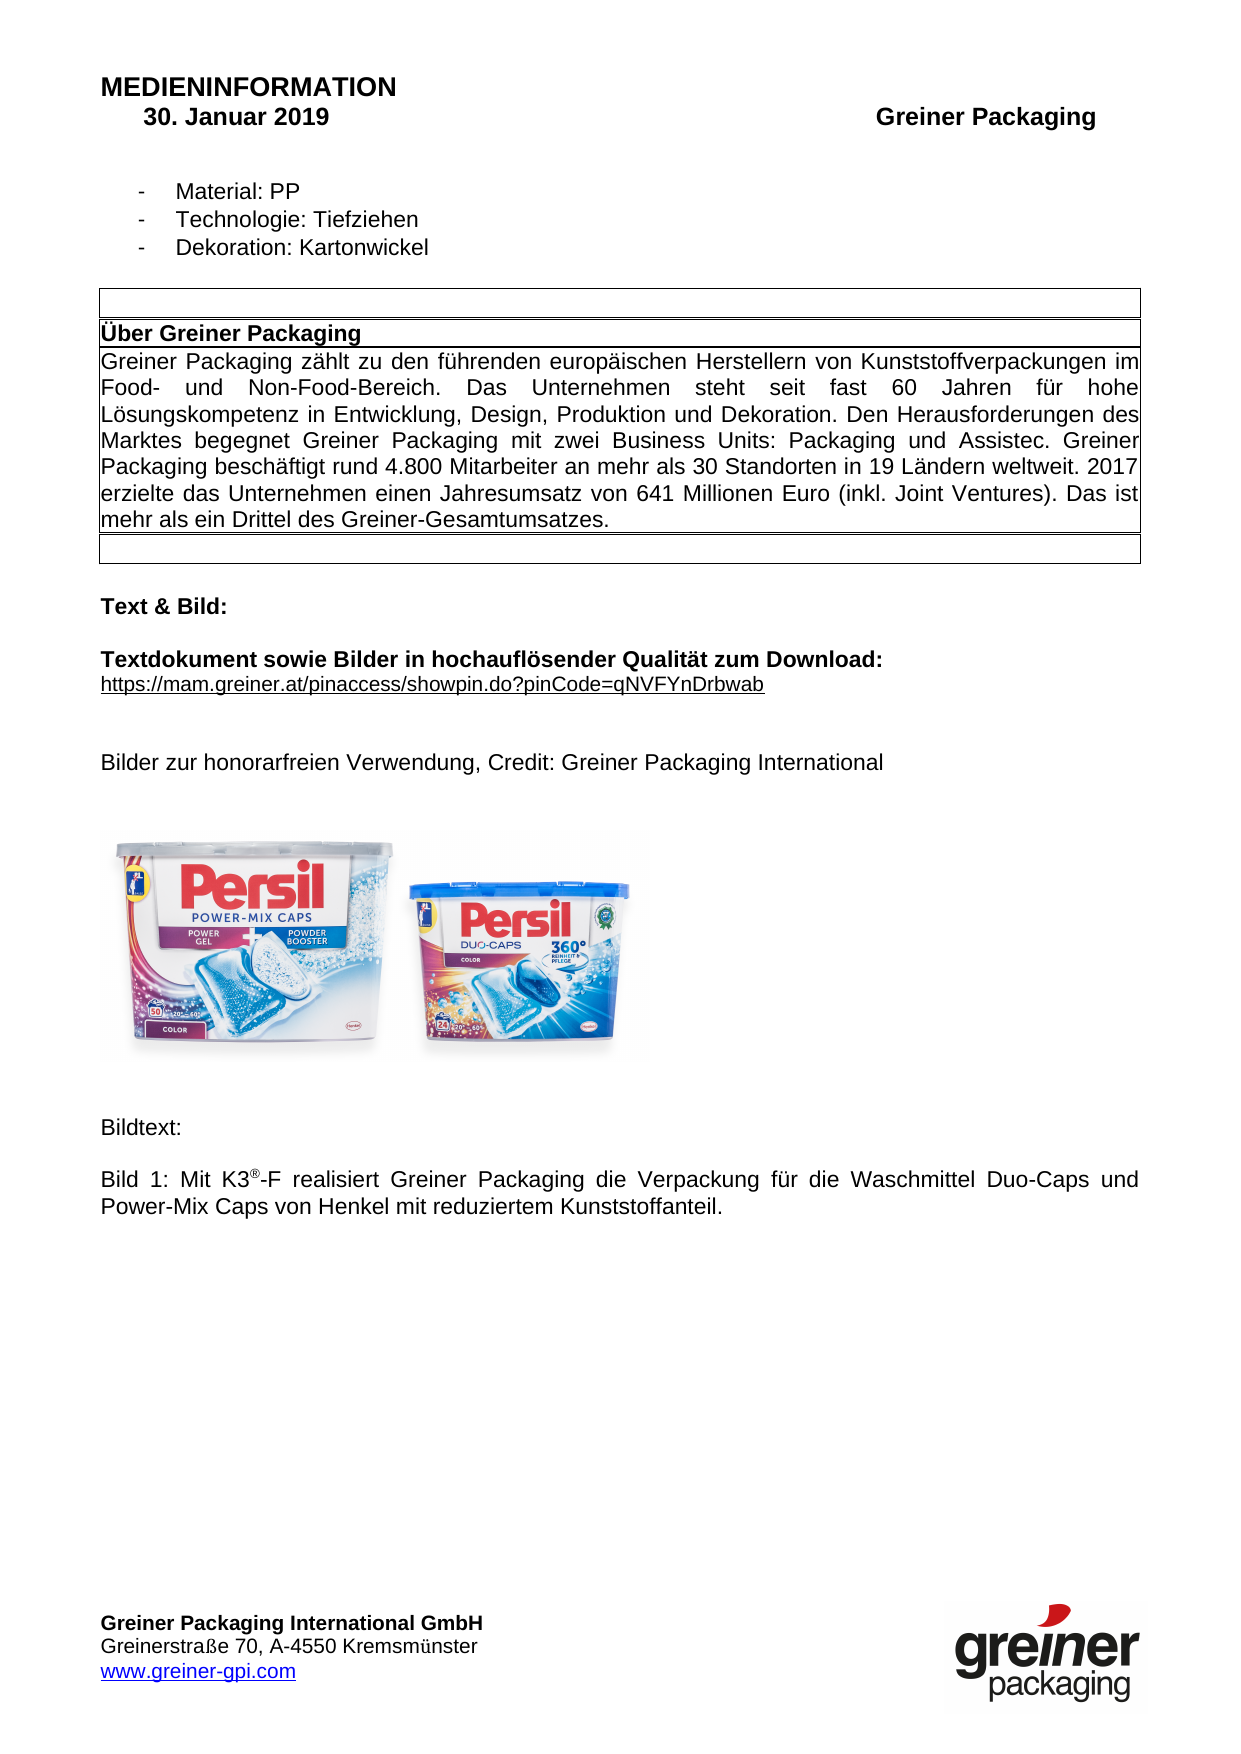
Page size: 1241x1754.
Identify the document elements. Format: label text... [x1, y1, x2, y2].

text Bildtext: [100, 1114, 1140, 1140]
text https://mam.greiner.at/pinaccess/showpin.do?pinCode=qNVFYnDrbwab [100, 672, 1140, 696]
list Material: PP [138, 177, 1140, 205]
picture [943, 1601, 1151, 1718]
picture [100, 830, 651, 1062]
text Über Greiner Packaging [100, 320, 1140, 346]
list Technologie: Tiefziehen [138, 205, 1140, 233]
text Greiner Packaging zählt zu den führenden europäischen Herstellern von Kunststoffverpackungen im Food- und Non-Food-Bereich. Das Unternehmen steht seit fast 60 Jahren für hohe Lösungskompetenz in Entwicklung, Design, Produktion und Dekoration. Den Herausforderungen des Marktes begegnet Greiner Packaging mit zwei Business Units: Packaging und Assistec. Greiner Packaging beschäftigt rund 4.800 Mitarbeiter an mehr als 30 Standorten in 19 Ländern weltweit. 2017 erzielte das Unternehmen einen Jahresumsatz von 641 Millionen Euro (inkl. Joint Ventures). Das ist mehr als ein Drittel des Greiner-Gesamtumsatzes. [100, 348, 1140, 532]
list Dekoration: Kartonwickel [138, 233, 1140, 261]
text Bild 1: Mit K3®-F realisiert Greiner Packaging die Verpackung für die Waschmittel Duo-Caps und Power-Mix Caps von Henkel mit reduziertem Kunststoffanteil. [100, 1166, 1140, 1219]
text Bilder zur honorarfreien Verwendung, Credit: Greiner Packaging International [100, 749, 1140, 775]
text Textdokument sowie Bilder in hochauflösender Qualität zum Download: [100, 646, 1140, 672]
text Text & Bild: [100, 593, 1140, 619]
